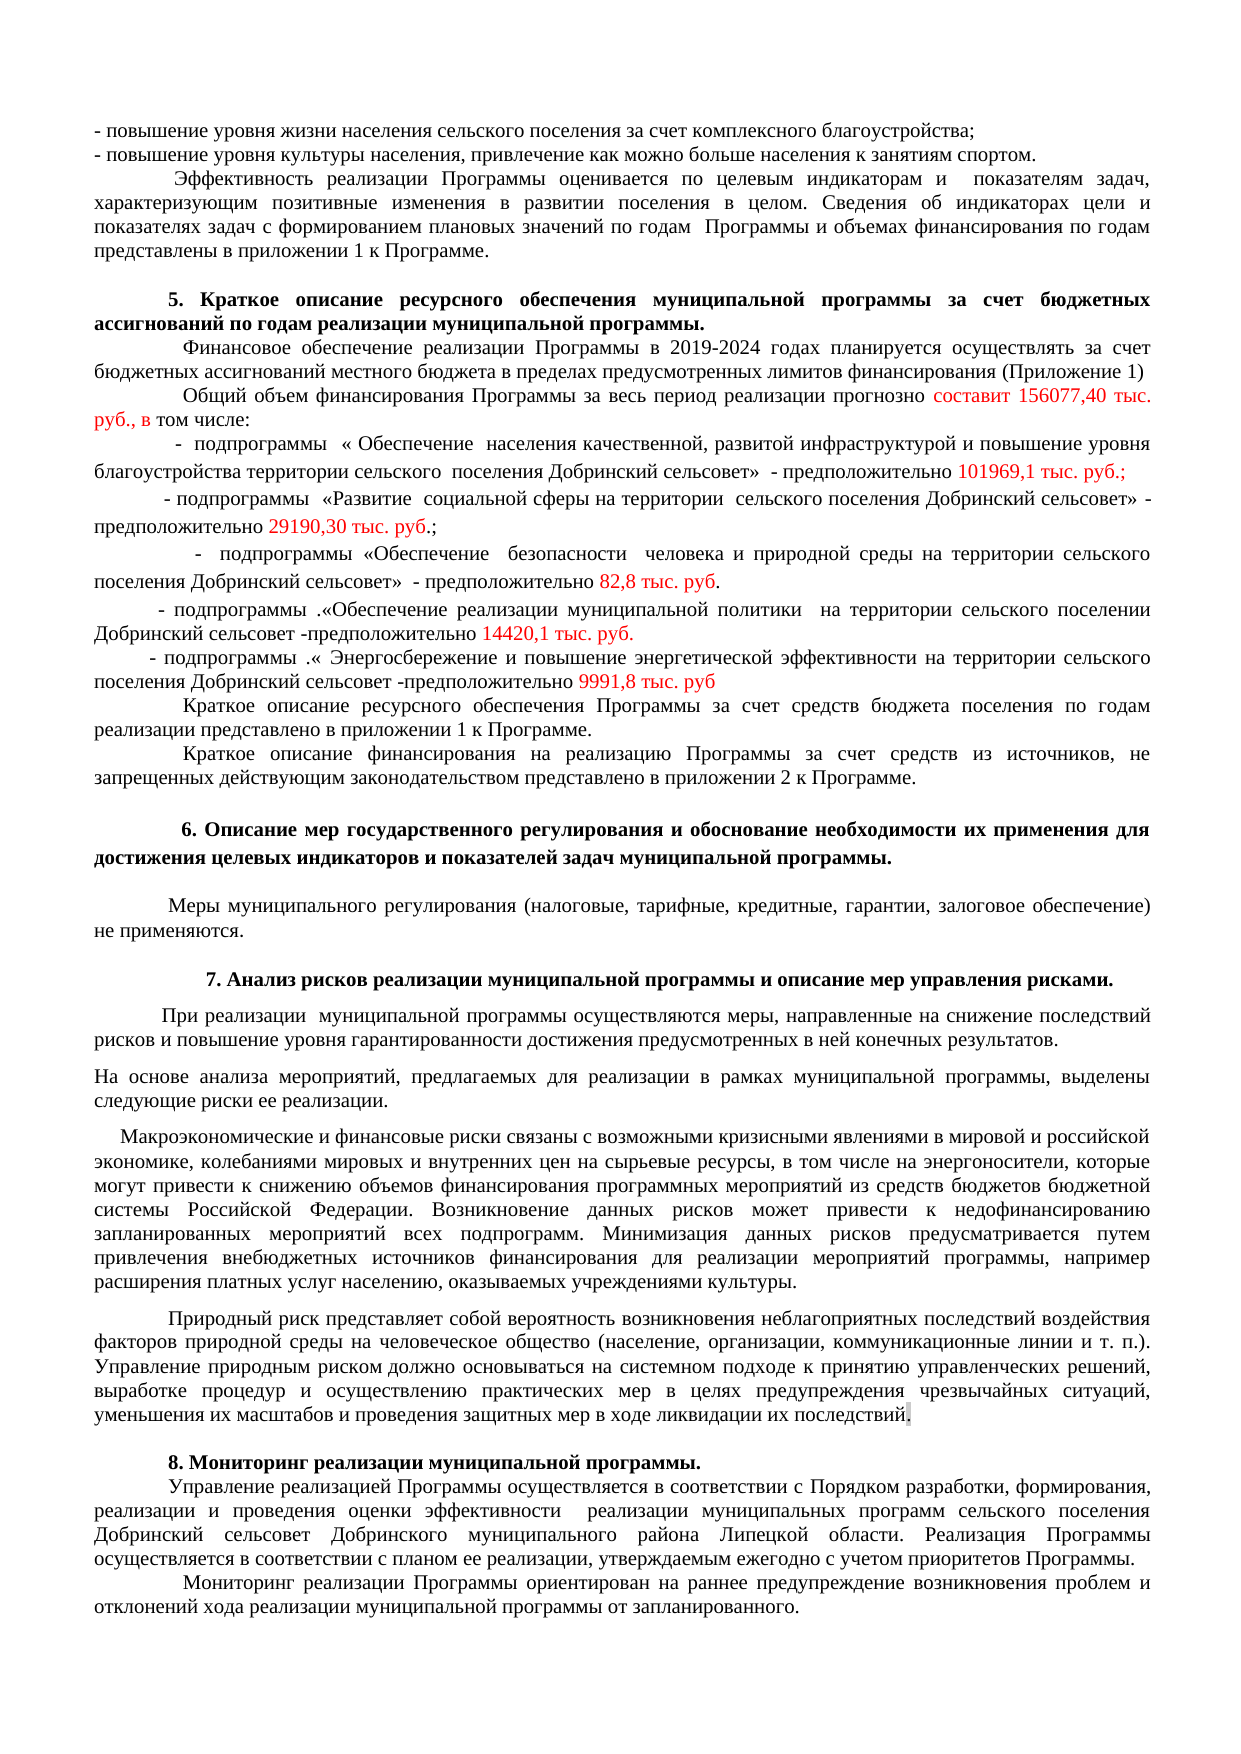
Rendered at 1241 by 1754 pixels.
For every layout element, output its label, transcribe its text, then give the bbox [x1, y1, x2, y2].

text Краткое описание ресурсного обеспечения Программы за счет средств бюджета поселения по годам реализации представлено в приложении 1 к Программе. [94, 693, 1152, 741]
text - подпрограммы « Обеспечение населения качественной, развитой инфраструктурой и повышение уровня благоустройства территории сельского поселения Добринский сельсовет» - предположительно 101969,1 тыс. руб.; [94, 431, 1152, 483]
text Макроэкономические и финансовые риски связаны с возможными кризисными явлениями в мировой и российской экономике, колебаниями мировых и внутренних цен на сырьевые ресурсы, в том числе на энергоносители, которые могут привести к снижению объемов финансирования программных мероприятий из средств бюджетов бюджетной системы Российской Федерации. Возникновение данных рисков может привести к недофинансированию запланированных мероприятий всех подпрограмм. Минимизация данных рисков предусматривается путем привлечения внебюджетных источников финансирования для реализации мероприятий программы, например расширения платных услуг населению, оказываемых учреждениями культуры. [94, 1124, 1152, 1293]
text Финансовое обеспечение реализации Программы в 2019-2024 годах планируется осуществлять за счет бюджетных ассигнований местного бюджета в пределах предусмотренных лимитов финансирования (Приложение 1) [94, 335, 1152, 383]
text На основе анализа мероприятий, предлагаемых для реализации в рамках муниципальной программы, выделены следующие риски ее реализации. [94, 1064, 1152, 1112]
text 5. Краткое описание ресурсного обеспечения муниципальной программы за счет бюджетных ассигнований по годам реализации муниципальной программы. [94, 287, 1152, 335]
text Меры муниципального регулирования (налоговые, тарифные, кредитные, гарантии, залоговое обеспечение) не применяются. [94, 893, 1152, 943]
text Мониторинг реализации Программы ориентирован на раннее предупреждение возникновения проблем и отклонений хода реализации муниципальной программы от запланированного. [94, 1570, 1152, 1618]
text - подпрограммы .« Энергосбережение и повышение энергетической эффективности на территории сельского поселения Добринский сельсовет -предположительно 9991,8 тыс. руб [94, 645, 1152, 693]
text - подпрограммы «Развитие социальной сферы на территории сельского поселения Добринский сельсовет» - предположительно 29190,30 тыс. руб.; [94, 486, 1152, 538]
text При реализации муниципальной программы осуществляются меры, направленные на снижение последствий рисков и повышение уровня гарантированности достижения предусмотренных в ней конечных результатов. [94, 1003, 1152, 1051]
text Природный риск представляет собой вероятность возникновения неблагоприятных последствий воздействия факторов природной среды на человеческое общество (население, организации, коммуникационные линии и т. п.). Управление природным риском должно основываться на системном подходе к принятию управленческих решений, выработке процедур и осуществлению практических мер в целях предупреждения чрезвычайных ситуаций, уменьшения их масштабов и проведения защитных мер в ходе ликвидации их последствий. [94, 1305, 1152, 1426]
text 6. Описание мер государственного регулирования и обоснование необходимости их применения для достижения целевых индикаторов и показателей задач муниципальной программы. [94, 817, 1152, 869]
text 7. Анализ рисков реализации муниципальной программы и описание мер управления рисками. [94, 967, 1152, 991]
text Краткое описание финансирования на реализацию Программы за счет средств из источников, не запрещенных действующим законодательством представлено в приложении 2 к Программе. [94, 741, 1152, 789]
text - повышение уровня жизни населения сельского поселения за счет комплексного благоустройства; [94, 118, 1152, 142]
text 8. Мониторинг реализации муниципальной программы. [94, 1450, 1152, 1474]
text Эффективность реализации Программы оценивается по целевым индикаторам и показателям задач, характеризующим позитивные изменения в развитии поселения в целом. Сведения об индикаторах цели и показателях задач с формированием плановых значений по годам Программы и объемах финансирования по годам представлены в приложении 1 к Программе. [94, 166, 1152, 262]
text - подпрограммы «Обеспечение безопасности человека и природной среды на территории сельского поселения Добринский сельсовет» - предположительно 82,8 тыс. руб. [94, 541, 1152, 593]
text - повышение уровня культуры населения, привлечение как можно больше населения к занятиям спортом. [94, 142, 1152, 166]
text Общий объем финансирования Программы за весь период реализации прогнозно составит 156077,40 тыс. руб., в том числе: [94, 383, 1152, 431]
text - подпрограммы .«Обеспечение реализации муниципальной политики на территории сельского поселении Добринский сельсовет -предположительно 14420,1 тыс. руб. [94, 597, 1152, 645]
text Управление реализацией Программы осуществляется в соответствии с Порядком разработки, формирования, реализации и проведения оценки эффективности реализации муниципальных программ сельского поселения Добринский сельсовет Добринского муниципального района Липецкой области. Реализация Программы осуществляется в соответствии с планом ее реализации, утверждаемым ежегодно с учетом приоритетов Программы. [94, 1474, 1152, 1570]
